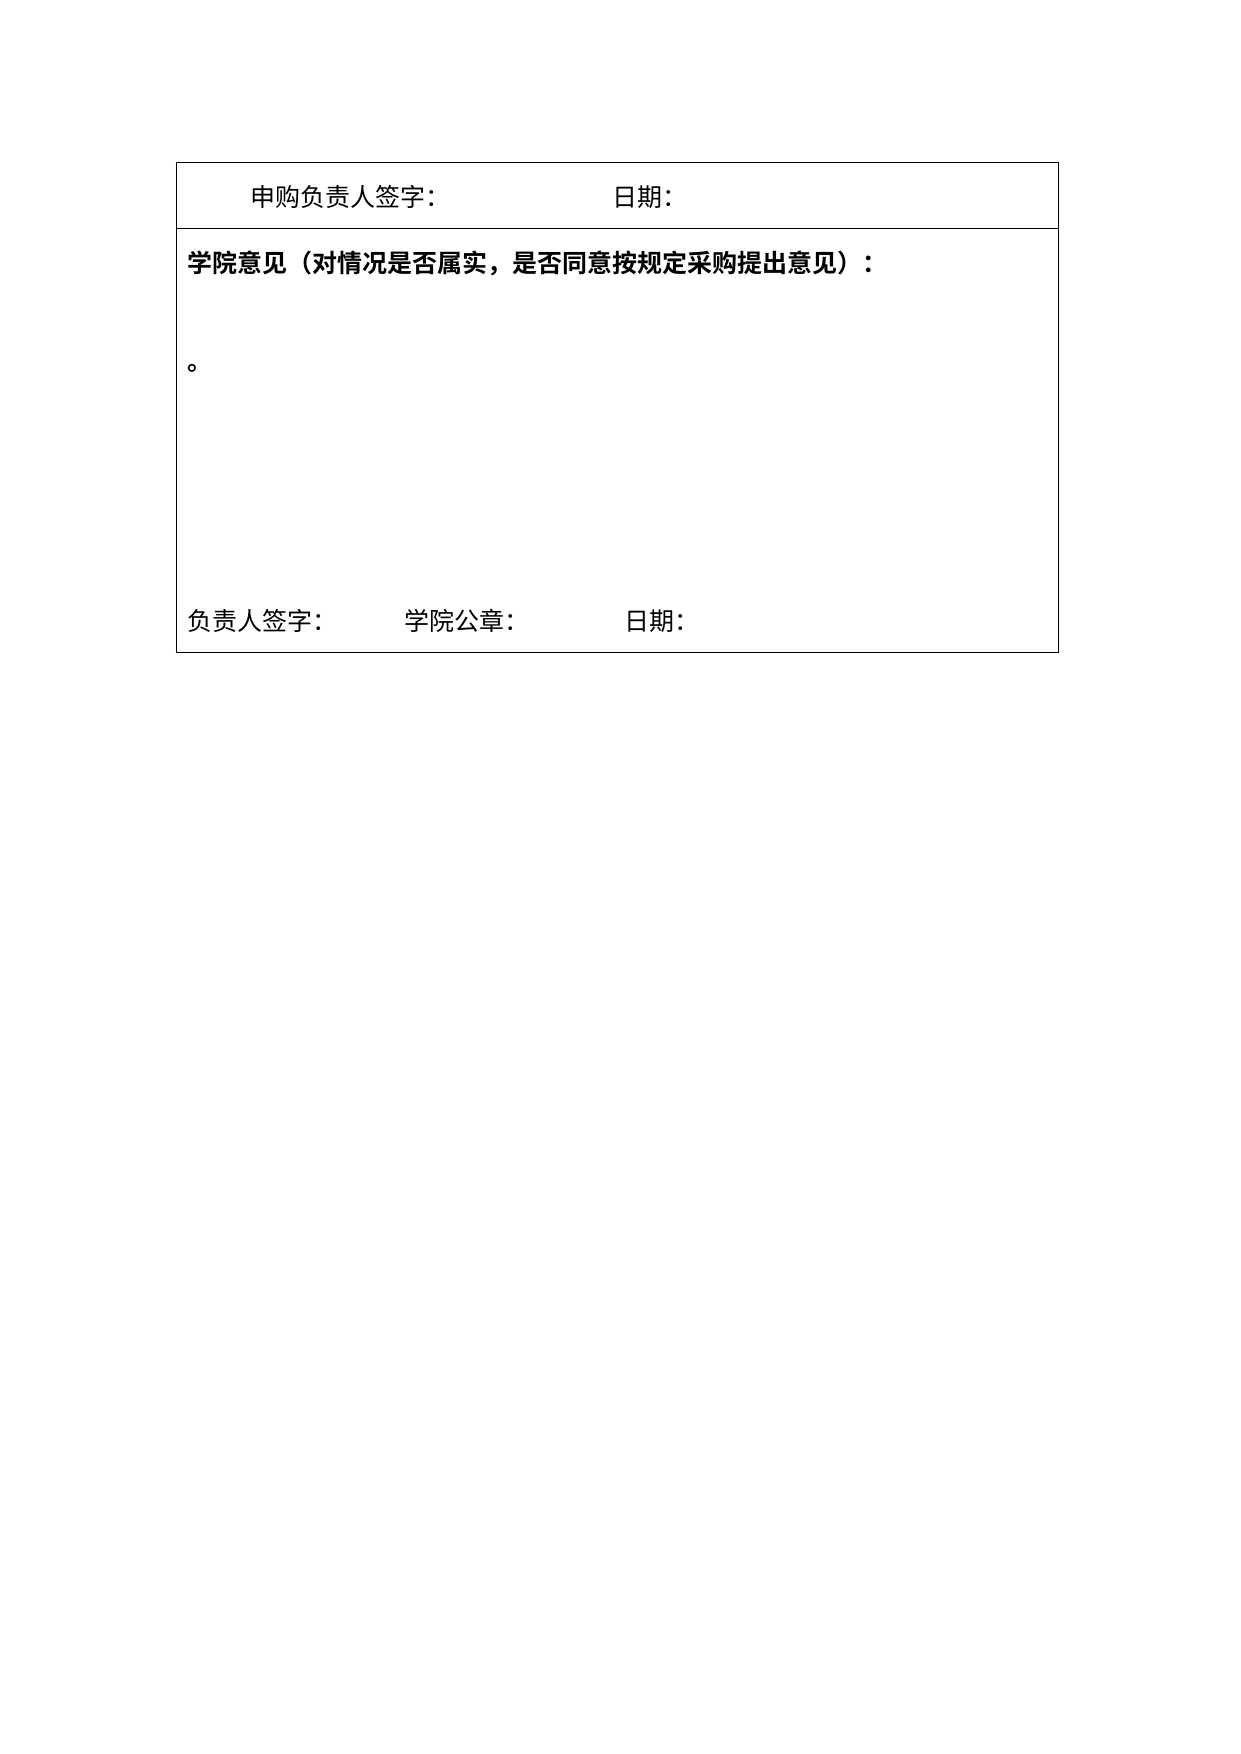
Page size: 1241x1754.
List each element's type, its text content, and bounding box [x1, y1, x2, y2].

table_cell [177, 163, 1058, 228]
table_cell 学院意见（对情况是否属实，是否同意按规定采购提出意见）： 。 负责人签字： 学院公章： 日期： [177, 229, 1058, 652]
